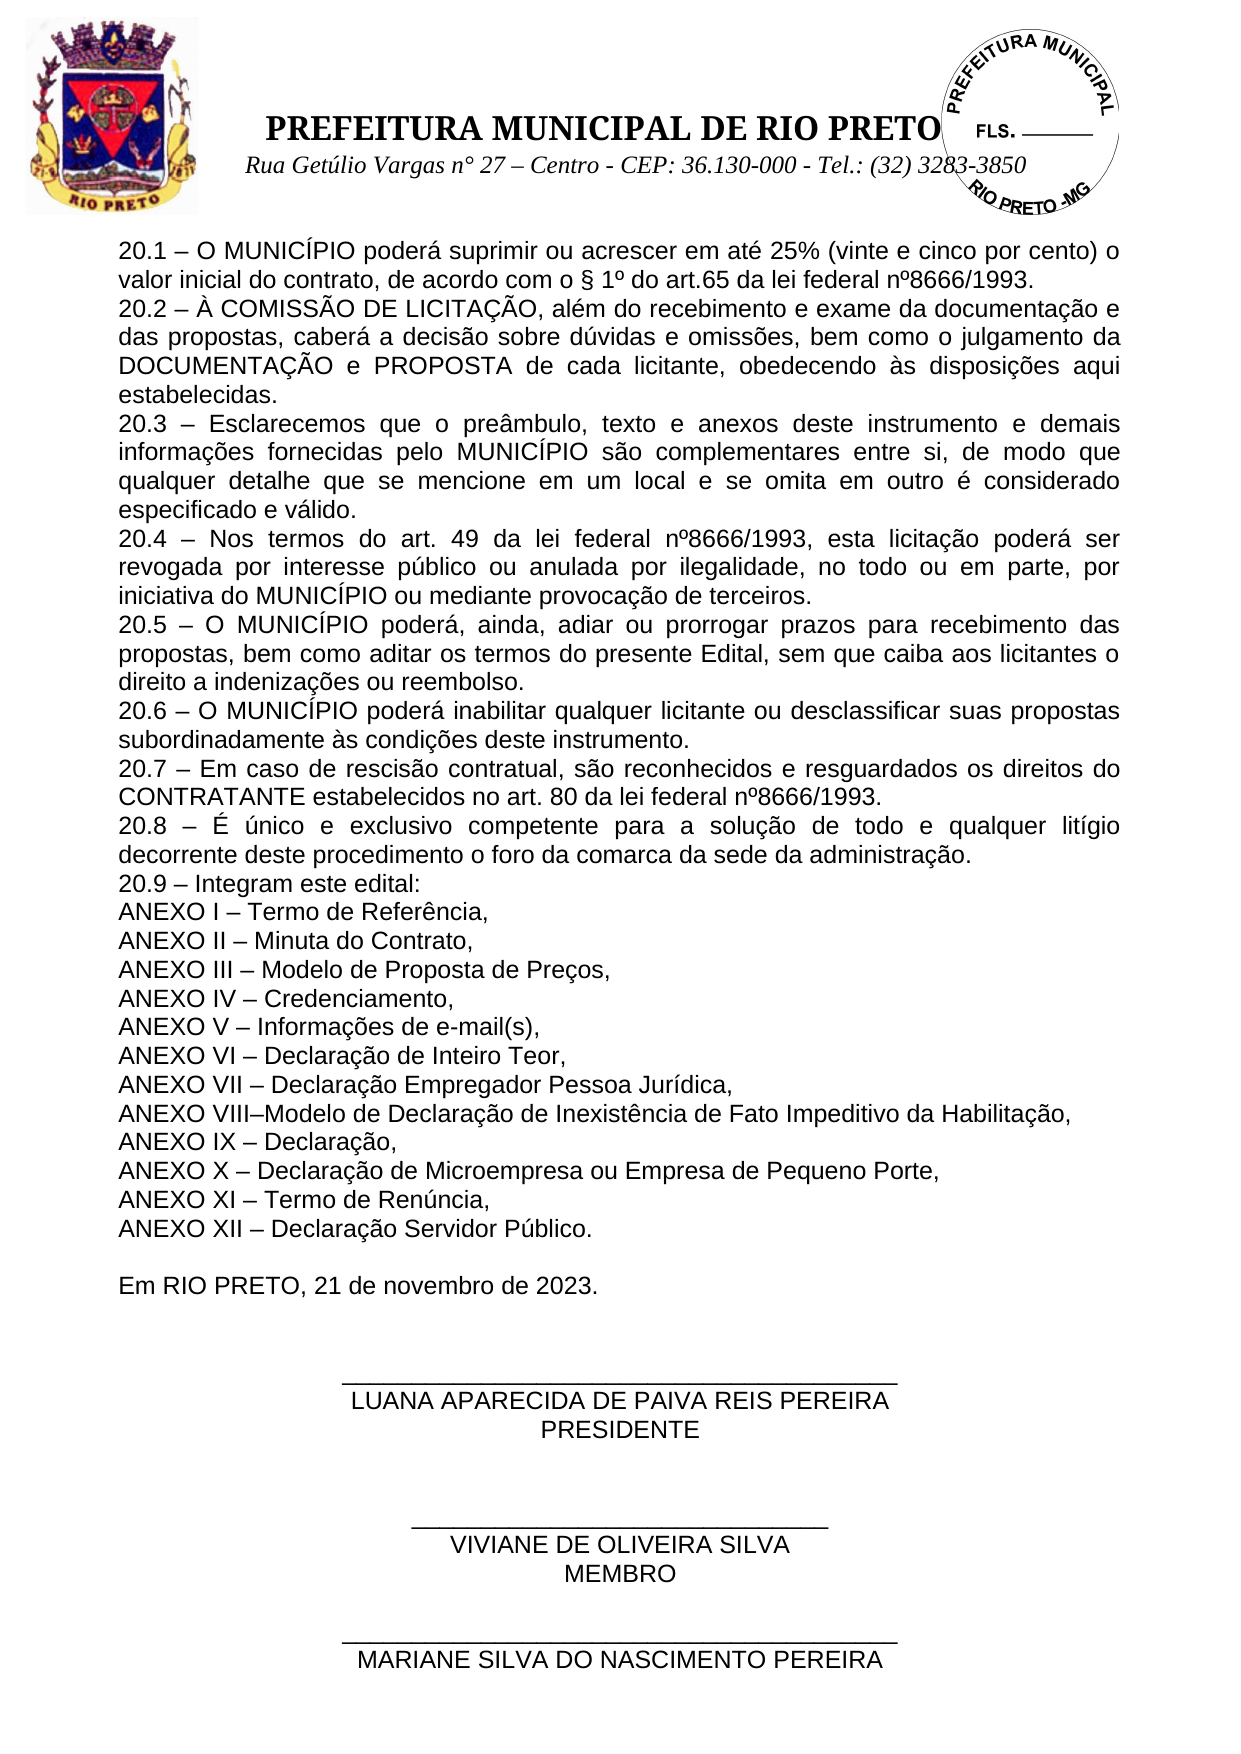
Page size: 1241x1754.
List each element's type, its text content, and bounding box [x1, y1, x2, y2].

text ANEXO II – Minuta do Contrato, [118, 926, 1122, 955]
text ANEXO I – Termo de Referência, [118, 897, 1122, 926]
text ANEXO VI – Declaração de Inteiro Teor, [118, 1041, 1122, 1070]
text VIVIANE DE OLIVEIRA SILVA [118, 1530, 1122, 1559]
text 20.9 – Integram este edital: [118, 869, 1122, 897]
text ANEXO X – Declaração de Microempresa ou Empresa de Pequeno Porte, [118, 1156, 1122, 1185]
text ________________________________________ [118, 1616, 1122, 1645]
text 20.2 – À COMISSÃO DE LICITAÇÃO, além do recebimento e exame da documentação e das propostas, caberá a decisão sobre dúvidas e omissões, bem como o julgamento da DOCUMENTAÇÃO e PROPOSTA de cada licitante, obedecendo às disposições aqui estabelecidas. [118, 294, 1122, 409]
text ANEXO IX – Declaração, [118, 1127, 1122, 1156]
text 20.3 – Esclarecemos que o preâmbulo, texto e anexos deste instrumento e demais informações fornecidas pelo MUNICÍPIO são complementares entre si, de modo que qualquer detalhe que se mencione em um local e se omita em outro é considerado especificado e válido. [118, 409, 1122, 524]
text ANEXO XII – Declaração Servidor Público. [118, 1214, 1122, 1242]
text 20.8 – É único e exclusivo competente para a solução de todo e qualquer litígio decorrente deste procedimento o foro da comarca da sede da administração. [118, 811, 1122, 869]
picture [941, 29, 1119, 215]
text PRESIDENTE [118, 1415, 1122, 1444]
text 20.5 – O MUNICÍPIO poderá, ainda, adiar ou prorrogar prazos para recebimento das propostas, bem como aditar os termos do presente Edital, sem que caiba aos licitantes o direito a indenizações ou reembolso. [118, 610, 1122, 696]
text 20.7 – Em caso de rescisão contratual, são reconhecidos e resguardados os direitos do CONTRATANTE estabelecidos no art. 80 da lei federal nº8666/1993. [118, 754, 1122, 811]
text ANEXO V – Informações de e-mail(s), [118, 1012, 1122, 1041]
text Em RIO PRETO, 21 de novembro de 2023. [118, 1271, 1122, 1300]
text MARIANE SILVA DO NASCIMENTO PEREIRA [118, 1645, 1122, 1674]
picture [25, 17, 199, 215]
text ANEXO VIII–Modelo de Declaração de Inexistência de Fato Impeditivo da Habilitação, [118, 1099, 1122, 1127]
text 20.6 – O MUNICÍPIO poderá inabilitar qualquer licitante ou desclassificar suas propostas subordinadamente às condições deste instrumento. [118, 696, 1122, 754]
text MEMBRO [118, 1559, 1122, 1587]
text ______________________________ [118, 1501, 1122, 1530]
text ANEXO XI – Termo de Renúncia, [118, 1185, 1122, 1214]
text ANEXO VII – Declaração Empregador Pessoa Jurídica, [118, 1070, 1122, 1099]
text LUANA APARECIDA DE PAIVA REIS PEREIRA [118, 1386, 1122, 1415]
text ANEXO III – Modelo de Proposta de Preços, [118, 955, 1122, 984]
text ________________________________________ [118, 1357, 1122, 1386]
text ANEXO IV – Credenciamento, [118, 984, 1122, 1012]
text 20.1 – O MUNICÍPIO poderá suprimir ou acrescer em até 25% (vinte e cinco por cento) o valor inicial do contrato, de acordo com o § 1º do art.65 da lei federal nº8666/1993. [118, 236, 1122, 294]
text 20.4 – Nos termos do art. 49 da lei federal nº8666/1993, esta licitação poderá ser revogada por interesse público ou anulada por ilegalidade, no todo ou em parte, por iniciativa do MUNICÍPIO ou mediante provocação de terceiros. [118, 524, 1122, 610]
